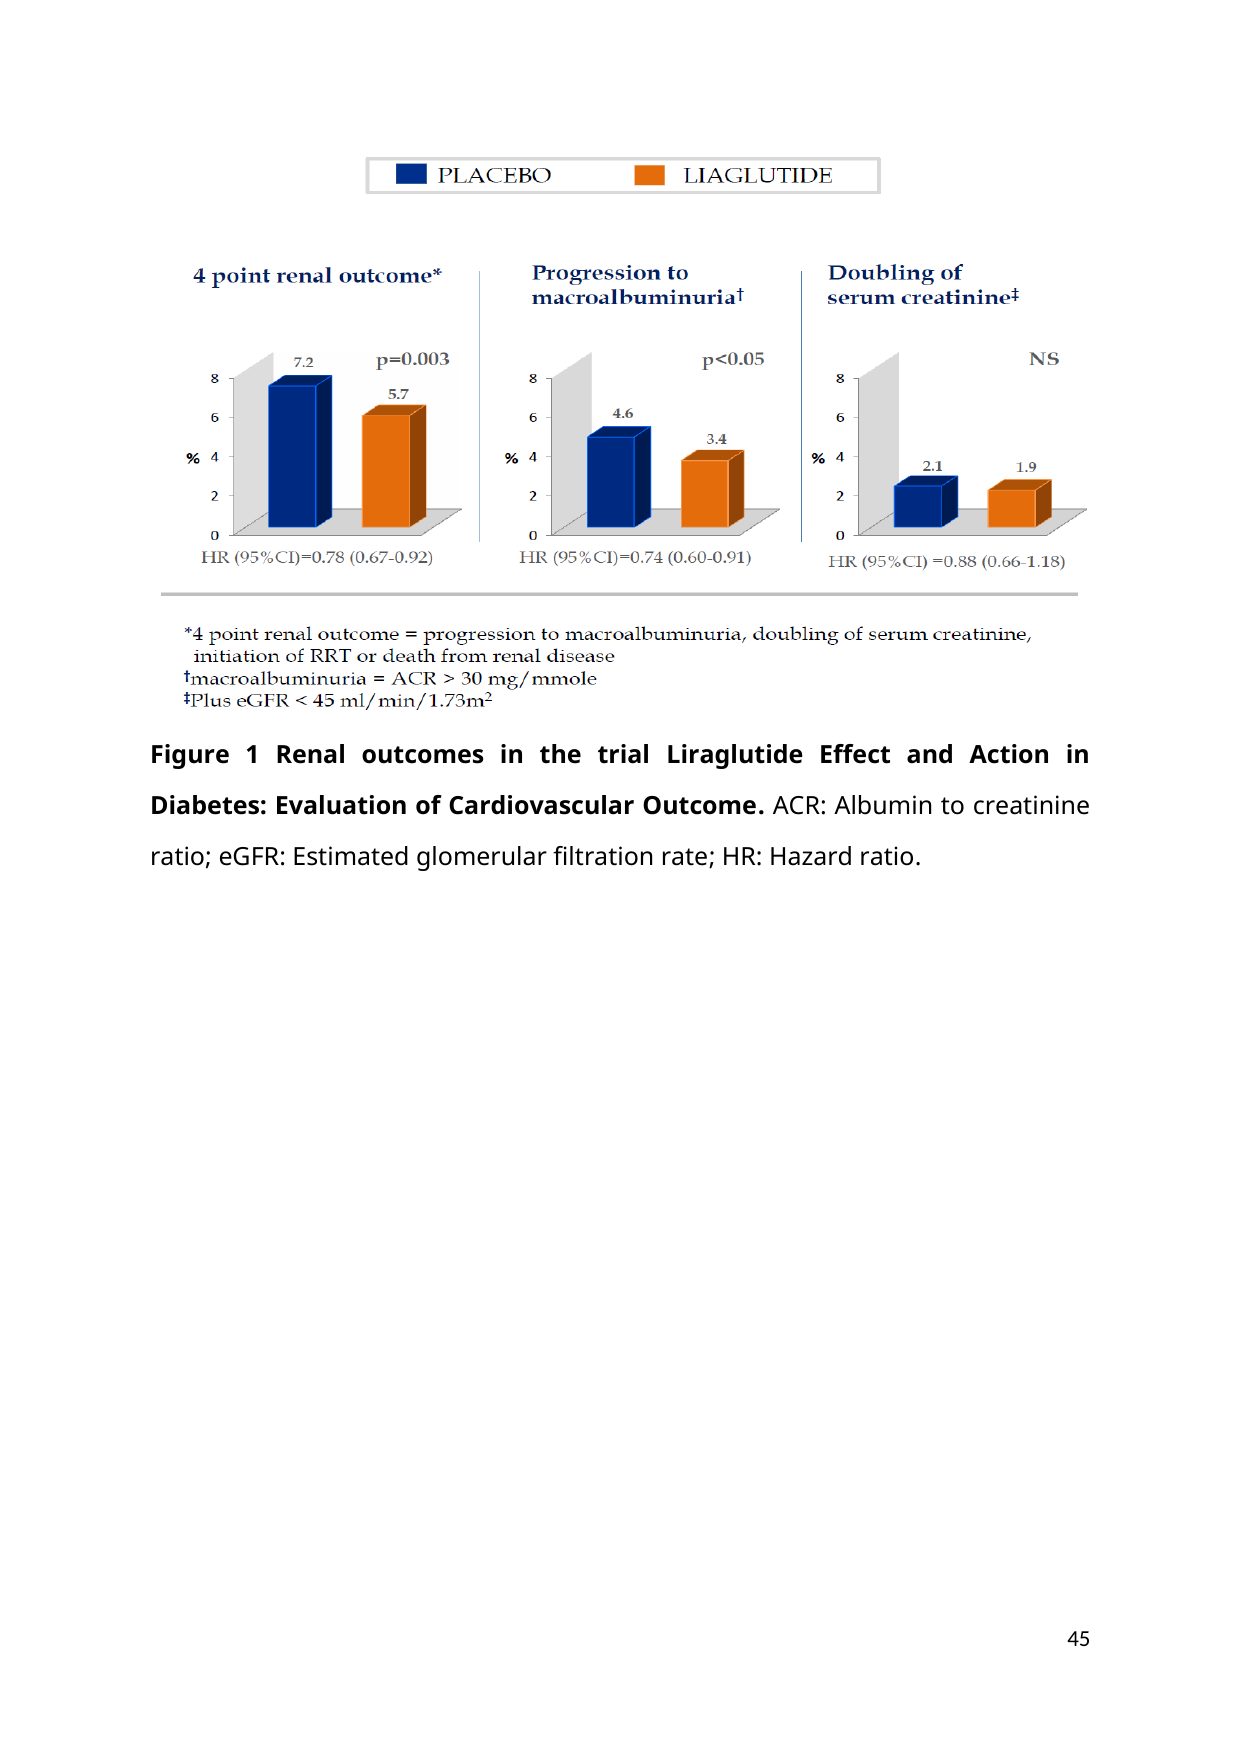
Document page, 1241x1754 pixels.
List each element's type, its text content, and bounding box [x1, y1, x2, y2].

text Figure 1 Renal outcomes in the trial Liraglutide Effect and Action in Diabetes: Evaluation of Cardiovascular Outcome. ACR: Albumin to creatinine ratio; eGFR: Estimated glomerular filtration rate; HR: Hazard ratio. [150, 721, 1090, 873]
